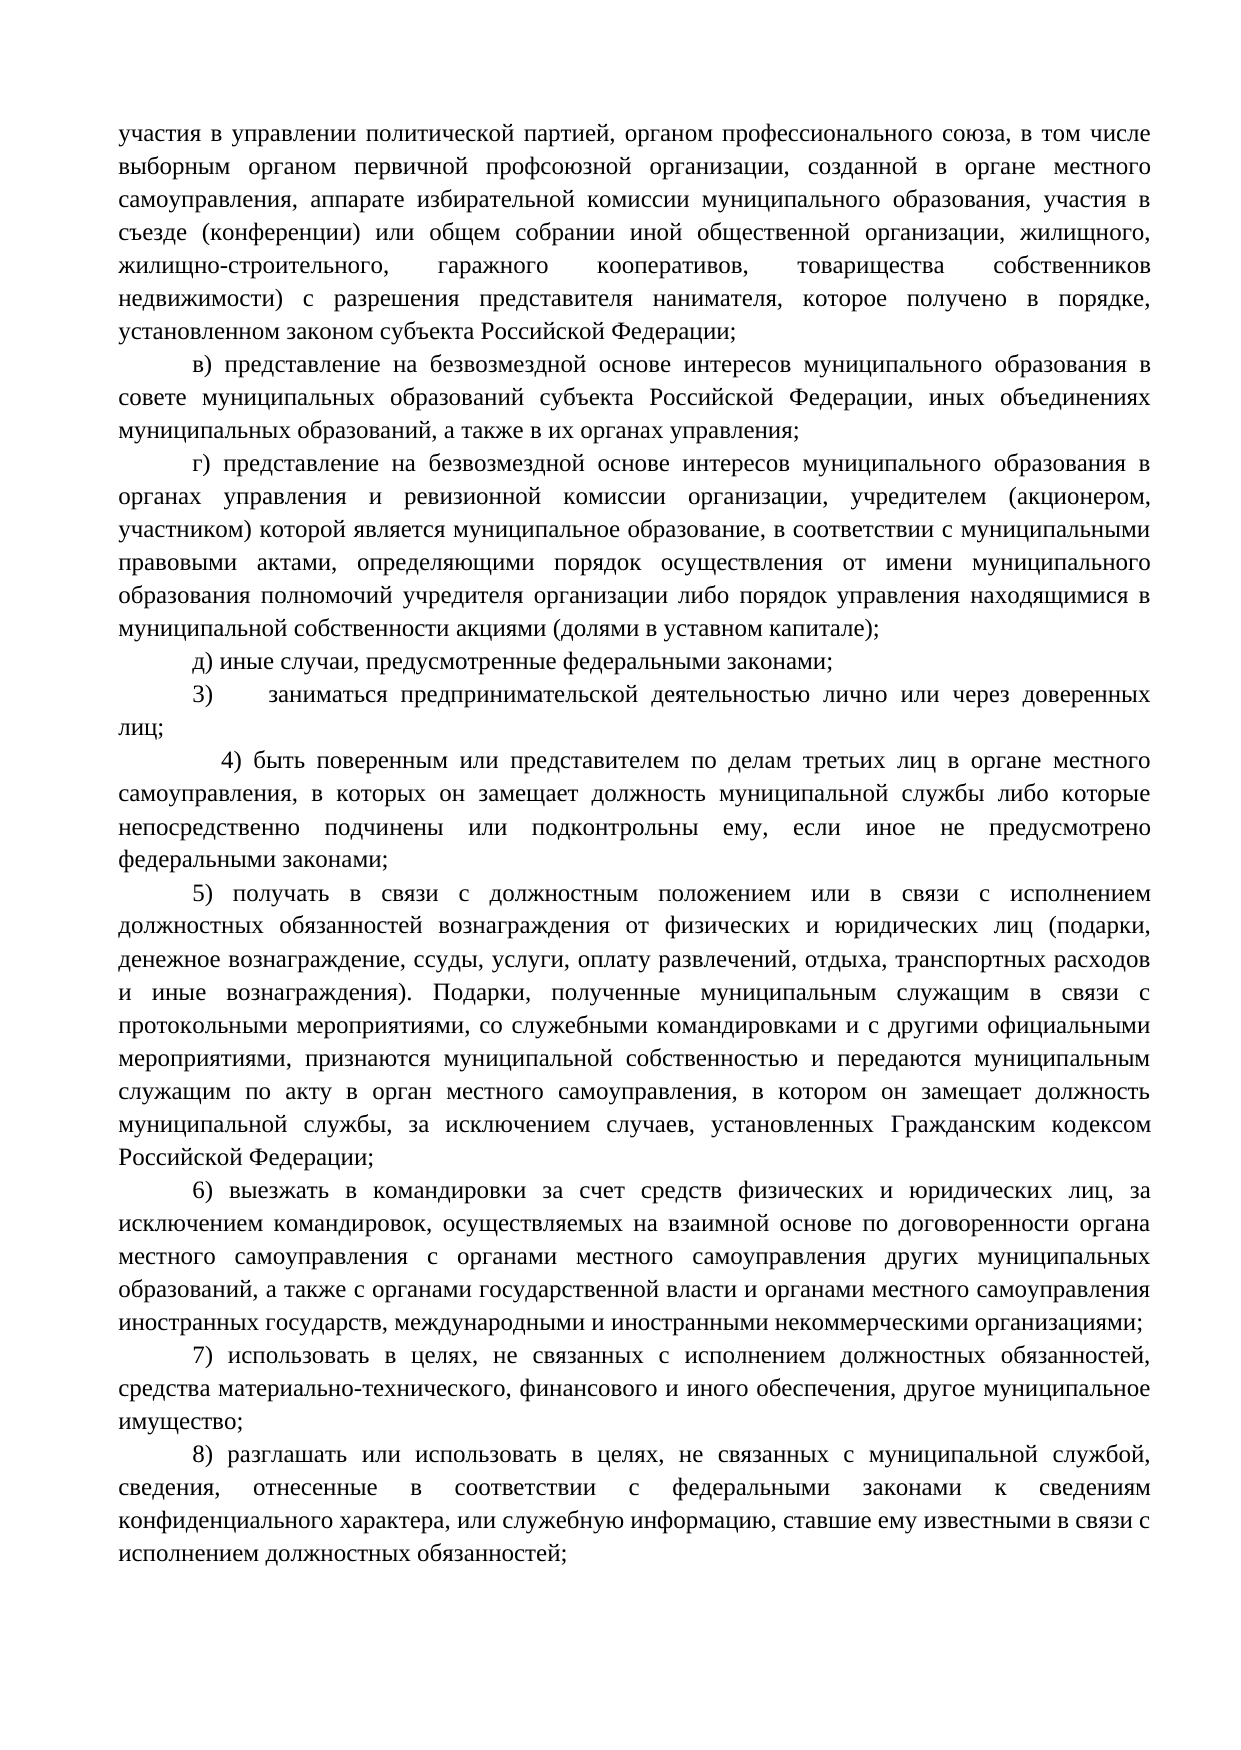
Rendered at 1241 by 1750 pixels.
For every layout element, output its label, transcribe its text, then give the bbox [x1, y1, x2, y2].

text 5) получать в связи с должностным положением или в связи с исполнением должностных обязанностей вознаграждения от физических и юридических лиц (подарки, денежное вознаграждение, ссуды, услуги, оплату развлечений, отдыха, транспортных расходов и иные вознаграждения). Подарки, полученные муниципальным служащим в связи с протокольными мероприятиями, со служебными командировками и с другими официальными мероприятиями, признаются муниципальной собственностью и передаются муниципальным служащим по акту в орган местного самоуправления, в котором он замещает должность муниципальной службы, за исключением случаев, установленных Гражданским кодексом Российской Федерации; [118, 878, 1152, 1171]
text в) представление на безвозмездной основе интересов муниципального образования в совете муниципальных образований субъекта Российской Федерации, иных объединениях муниципальных образований, а также в их органах управления; [118, 349, 1152, 444]
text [118, 118, 1152, 345]
text 6) выезжать в командировки за счет средств физических и юридических лиц, за исключением командировок, осуществляемых на взаимной основе по договоренности органа местного самоуправления с органами местного самоуправления других муниципальных образований, а также с органами государственной власти и органами местного самоуправления иностранных государств, международными и иностранными некоммерческими организациями; [118, 1175, 1152, 1336]
text 7) использовать в целях, не связанных с исполнением должностных обязанностей, средства материально-технического, финансового и иного обеспечения, другое муниципальное имущество; [118, 1340, 1152, 1435]
text 4) быть поверенным или представителем по делам третьих лиц в органе местного самоуправления, в которых он замещает должность муниципальной службы либо которые непосредственно подчинены или подконтрольны ему, если иное не предусмотрено федеральными законами; [118, 746, 1152, 873]
list заниматься предпринимательской деятельностью лично или через доверенных лиц; [118, 679, 1152, 741]
text д) иные случаи, предусмотренные федеральными законами; [118, 646, 1152, 675]
text г) представление на безвозмездной основе интересов муниципального образования в органах управления и ревизионной комиссии организации, учредителем (акционером, участником) которой является муниципальное образование, в соответствии с муниципальными правовыми актами, определяющими порядок осуществления от имени муниципального образования полномочий учредителя организации либо порядок управления находящимися в муниципальной собственности акциями (долями в уставном капитале); [118, 448, 1152, 642]
text 8) разглашать или использовать в целях, не связанных с муниципальной службой, сведения, отнесенные в соответствии с федеральными законами к сведениям конфиденциального характера, или служебную информацию, ставшие ему известными в связи с исполнением должностных обязанностей; [118, 1439, 1152, 1567]
